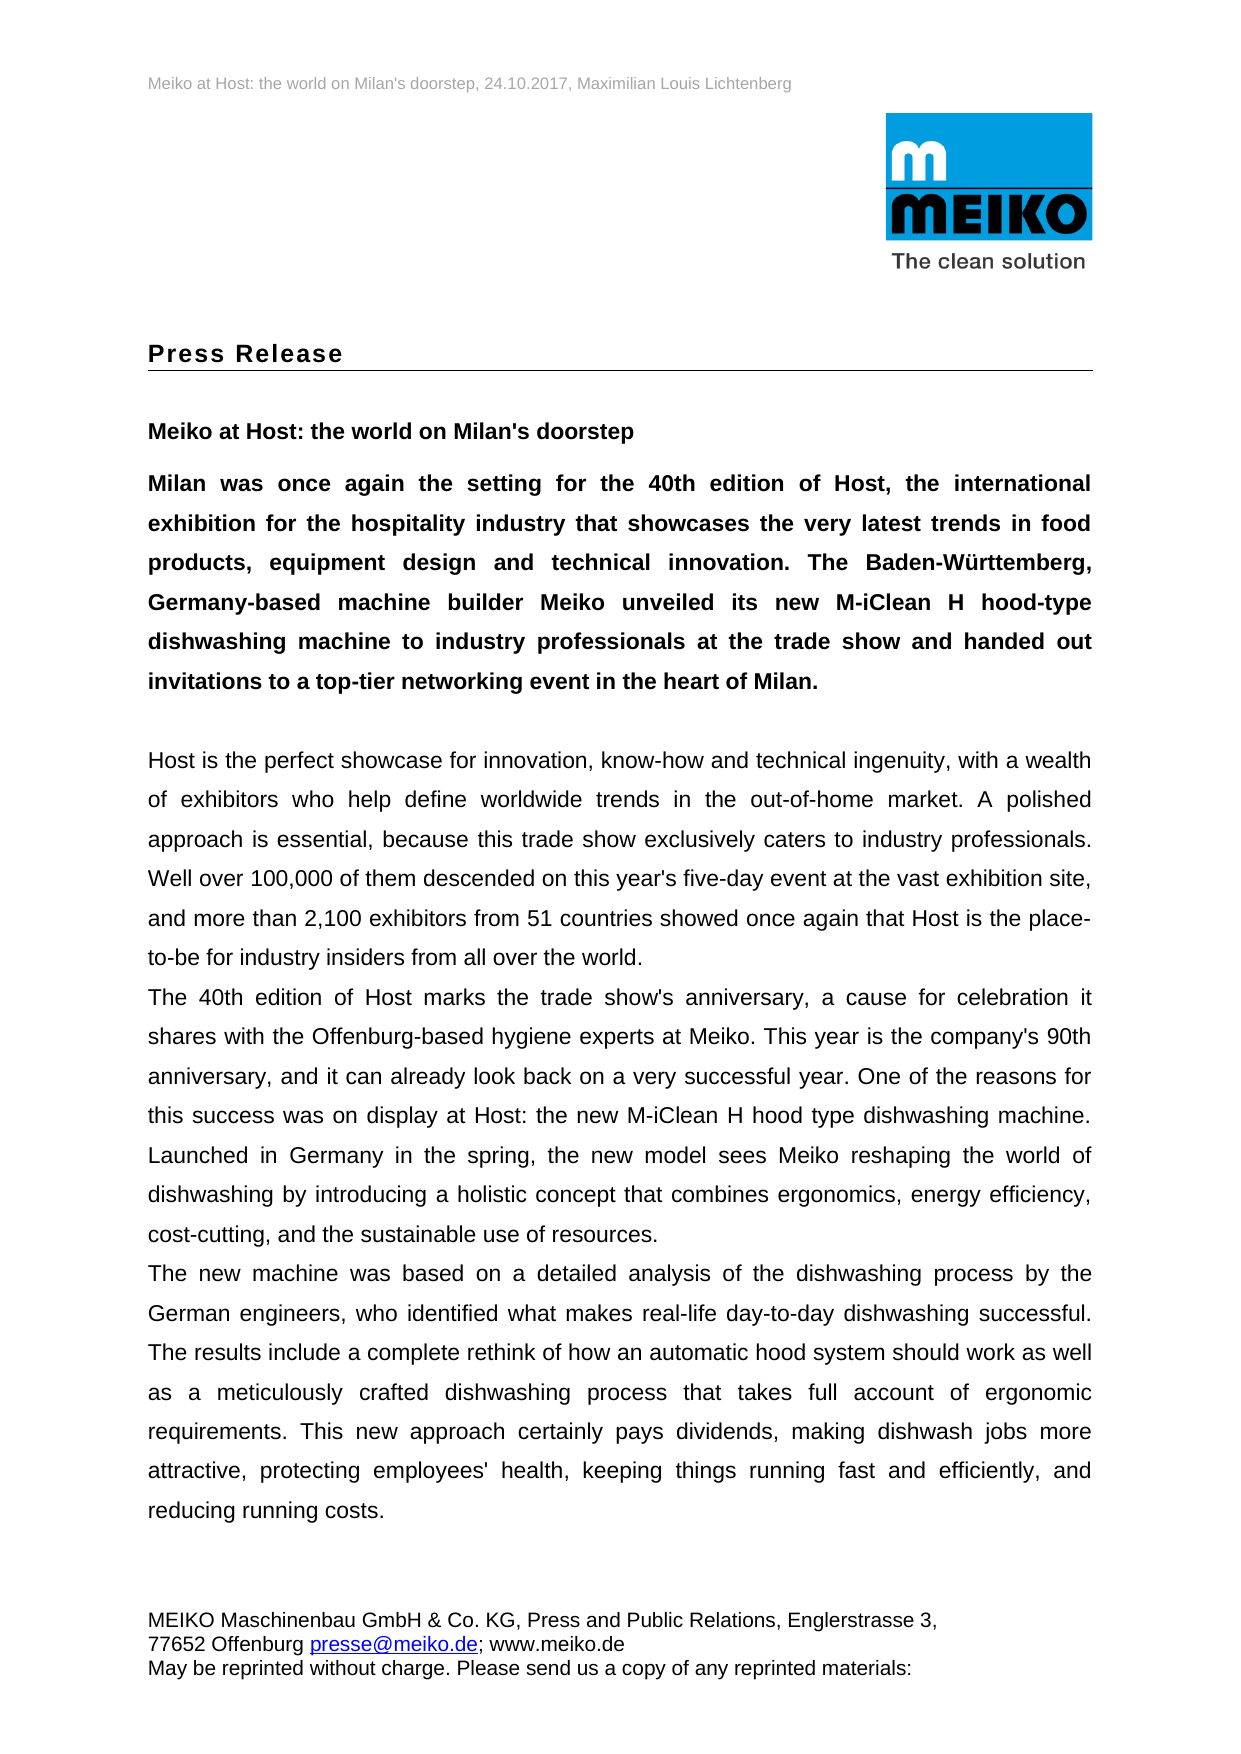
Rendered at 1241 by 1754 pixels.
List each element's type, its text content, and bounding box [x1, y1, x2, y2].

text The 40th edition of Host marks the trade show's anniversary, a cause for celebration it shares with the Offenburg-based hygiene experts at Meiko. This year is the company's 90th anniversary, and it can already look back on a very successful year. One of the reasons for this success was on display at Host: the new M-iClean H hood type dishwashing machine. Launched in Germany in the spring, the new model sees Meiko reshaping the world of dishwashing by introducing a holistic concept that combines ergonomics, energy efficiency, cost-cutting, and the sustainable use of resources. [148, 984, 1093, 1247]
picture [893, 194, 945, 233]
picture [989, 195, 1002, 233]
picture [955, 195, 981, 233]
picture [892, 141, 946, 180]
picture [1009, 195, 1044, 233]
text The new machine was based on a detailed analysis of the dishwashing process by the German engineers, who identified what makes real-life day-to-day dishwashing successful. The results include a complete rethink of how an automatic hood system should work as well as a meticulously crafted dishwashing process that takes full account of ergonomic requirements. This new approach certainly pays dividends, making dishwash jobs more attractive, protecting employees' health, keeping things running fast and efficiently, and reducing running costs. [148, 1260, 1093, 1523]
text Host is the perfect showcase for innovation, know-how and technical ingenuity, with a wealth of exhibitors who help define worldwide trends in the out-of-home market. A polished approach is essential, because this trade show exclusively caters to industry professionals. Well over 100,000 of them descended on this year's five-day event at the vast exhibition site, and more than 2,100 exhibitors from 51 countries showed once again that Host is the place-to-be for industry insiders from all over the world. [148, 747, 1093, 971]
text Milan was once again the setting for the 40th edition of Host, the international exhibition for the hospitality industry that showcases the very latest trends in food products, equipment design and technical innovation. The Baden-Württemberg, Germany-based machine builder Meiko unveiled its new M-iClean H hood-type dishwashing machine to industry professionals at the trade show and handed out invitations to a top-tier networking event in the heart of Milan. [148, 470, 1093, 694]
picture [1046, 194, 1087, 234]
text Meiko at Host: the world on Milan's doorstep [148, 418, 1093, 444]
picture [885, 240, 1093, 273]
